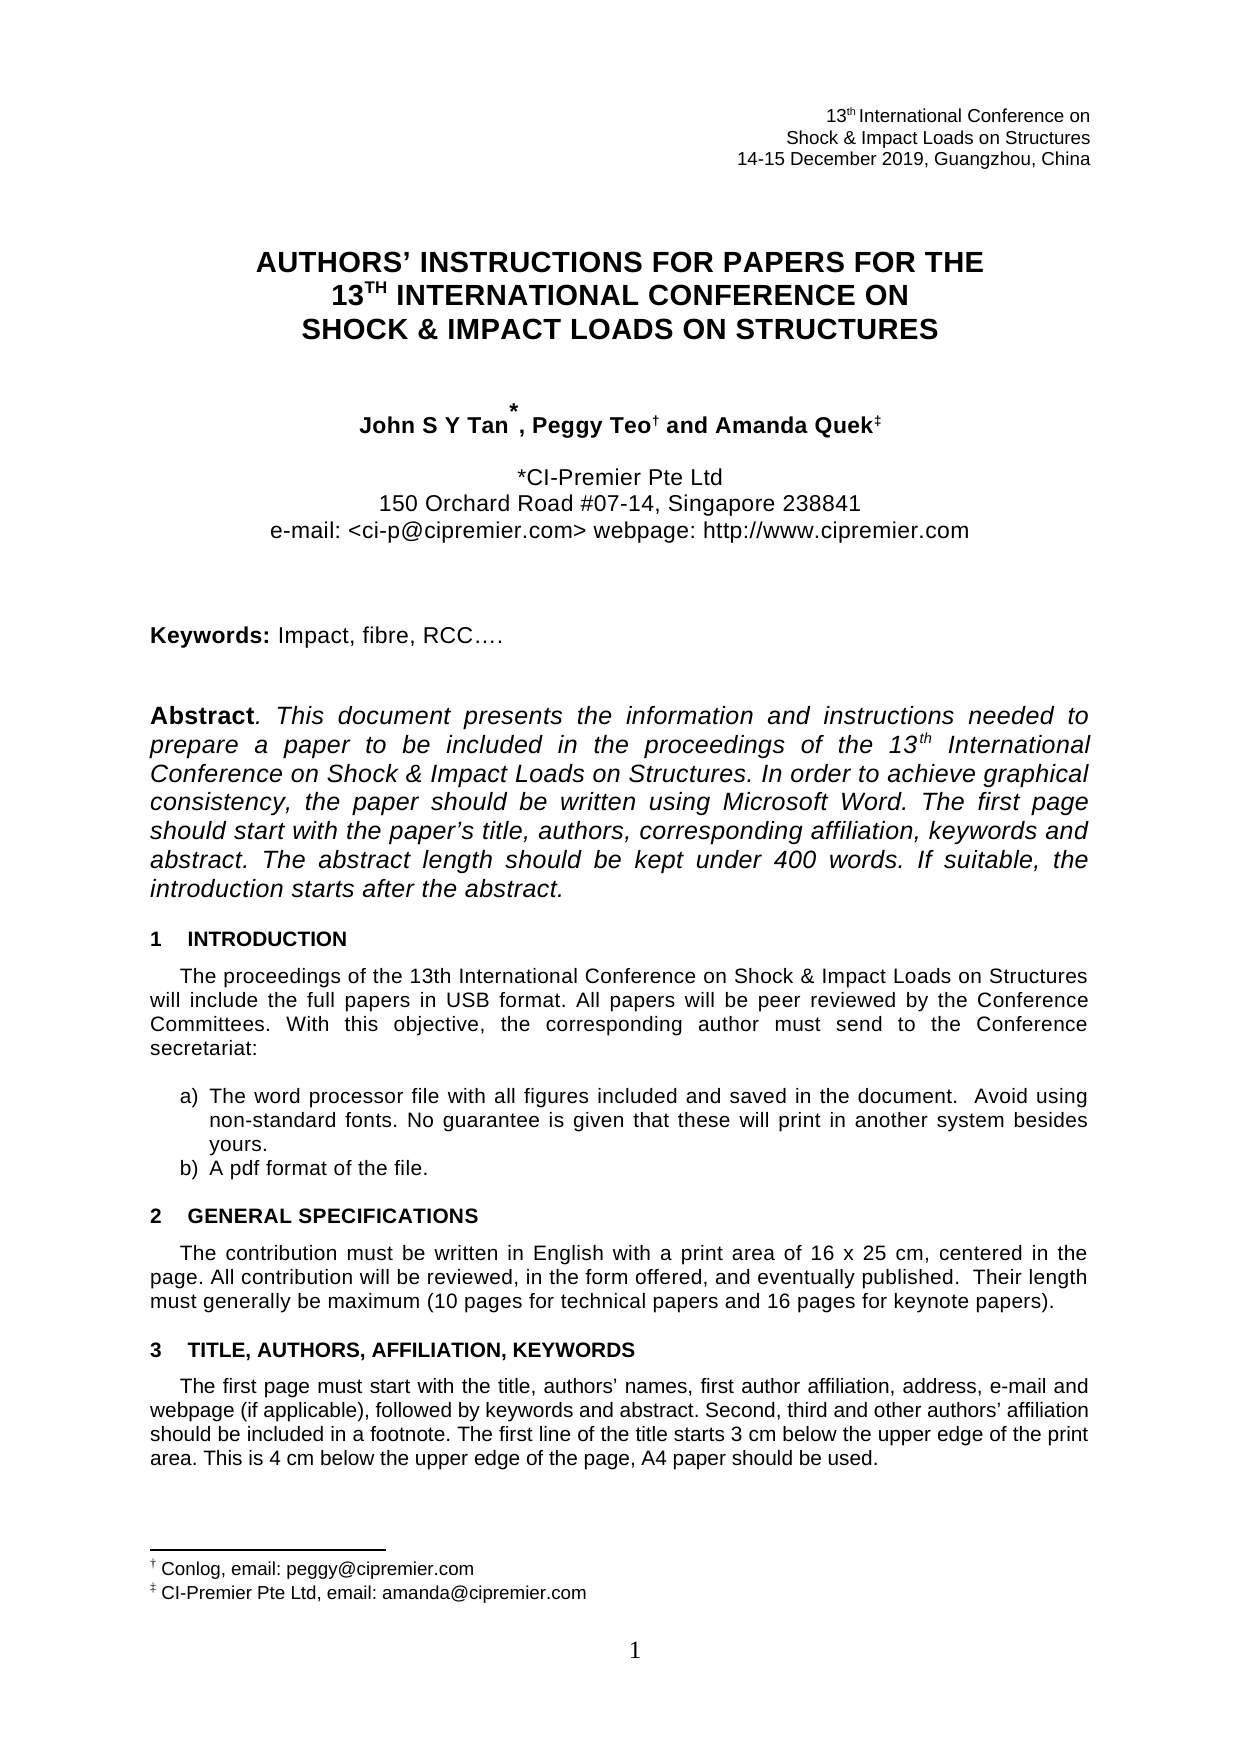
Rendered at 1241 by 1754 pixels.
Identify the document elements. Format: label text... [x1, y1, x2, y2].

text 150 Orchard Road #07-14, Singapore 238841 [150, 490, 1090, 517]
text *CI-Premier Pte Ltd [150, 464, 1090, 490]
title 13th international conference on [150, 278, 1090, 312]
text 2 general specifications [150, 1204, 1090, 1228]
text The contribution must be written in English with a print area of 16 x 25 cm, centered in the page. All contribution will be reviewed, in the form offered, and eventually published. Their length must generally be maximum (10 pages for technical papers and 16 pages for keynote papers). [150, 1241, 1090, 1313]
text John S Y Tan*, Peggy Teo and Amanda Quek [150, 398, 1090, 439]
title authors’ instructions for papers for The [150, 245, 1090, 278]
text e-mail: <ci-p@cipremier.com> webpage: http://www.cipremier.com [150, 517, 1090, 543]
text Abstract. This document presents the information and instructions needed to prepare a paper to be included in the proceedings of the 13th International Conference on Shock & Impact Loads on Structures. In order to achieve graphical consistency, the paper should be written using Microsoft Word. The first page should start with the paper’s title, authors, corresponding affiliation, keywords and abstract. The abstract length should be kept under 400 words. If suitable, the introduction starts after the abstract. [150, 701, 1090, 902]
text Keywords: Impact, fibre, RCC…. [150, 622, 1090, 648]
text b) A pdf format of the file. [179, 1155, 1090, 1179]
title SHOCK & IMPACT LOADS ON STRUCTURES [150, 312, 1090, 345]
text The first page must start with the title, authors’ names, first author affiliation, address, e-mail and webpage (if applicable), followed by keywords and abstract. Second, third and other authors’ affiliation should be included in a footnote. The first line of the title starts 3 cm below the upper edge of the print area. This is 4 cm below the upper edge of the page, A4 paper should be used. [150, 1374, 1090, 1470]
text 1 introduction [150, 927, 1090, 951]
text 3 title, AUThORS, affiliation, keywords [150, 1338, 1090, 1362]
text The proceedings of the 13th International Conference on Shock & Impact Loads on Structures will include the full papers in USB format. All papers will be peer reviewed by the Conference Committees. With this objective, the corresponding author must send to the Conference secretariat: [150, 964, 1090, 1059]
text a) The word processor file with all figures included and saved in the document. Avoid using non-standard fonts. No guarantee is given that these will print in another system besides yours. [179, 1083, 1090, 1155]
